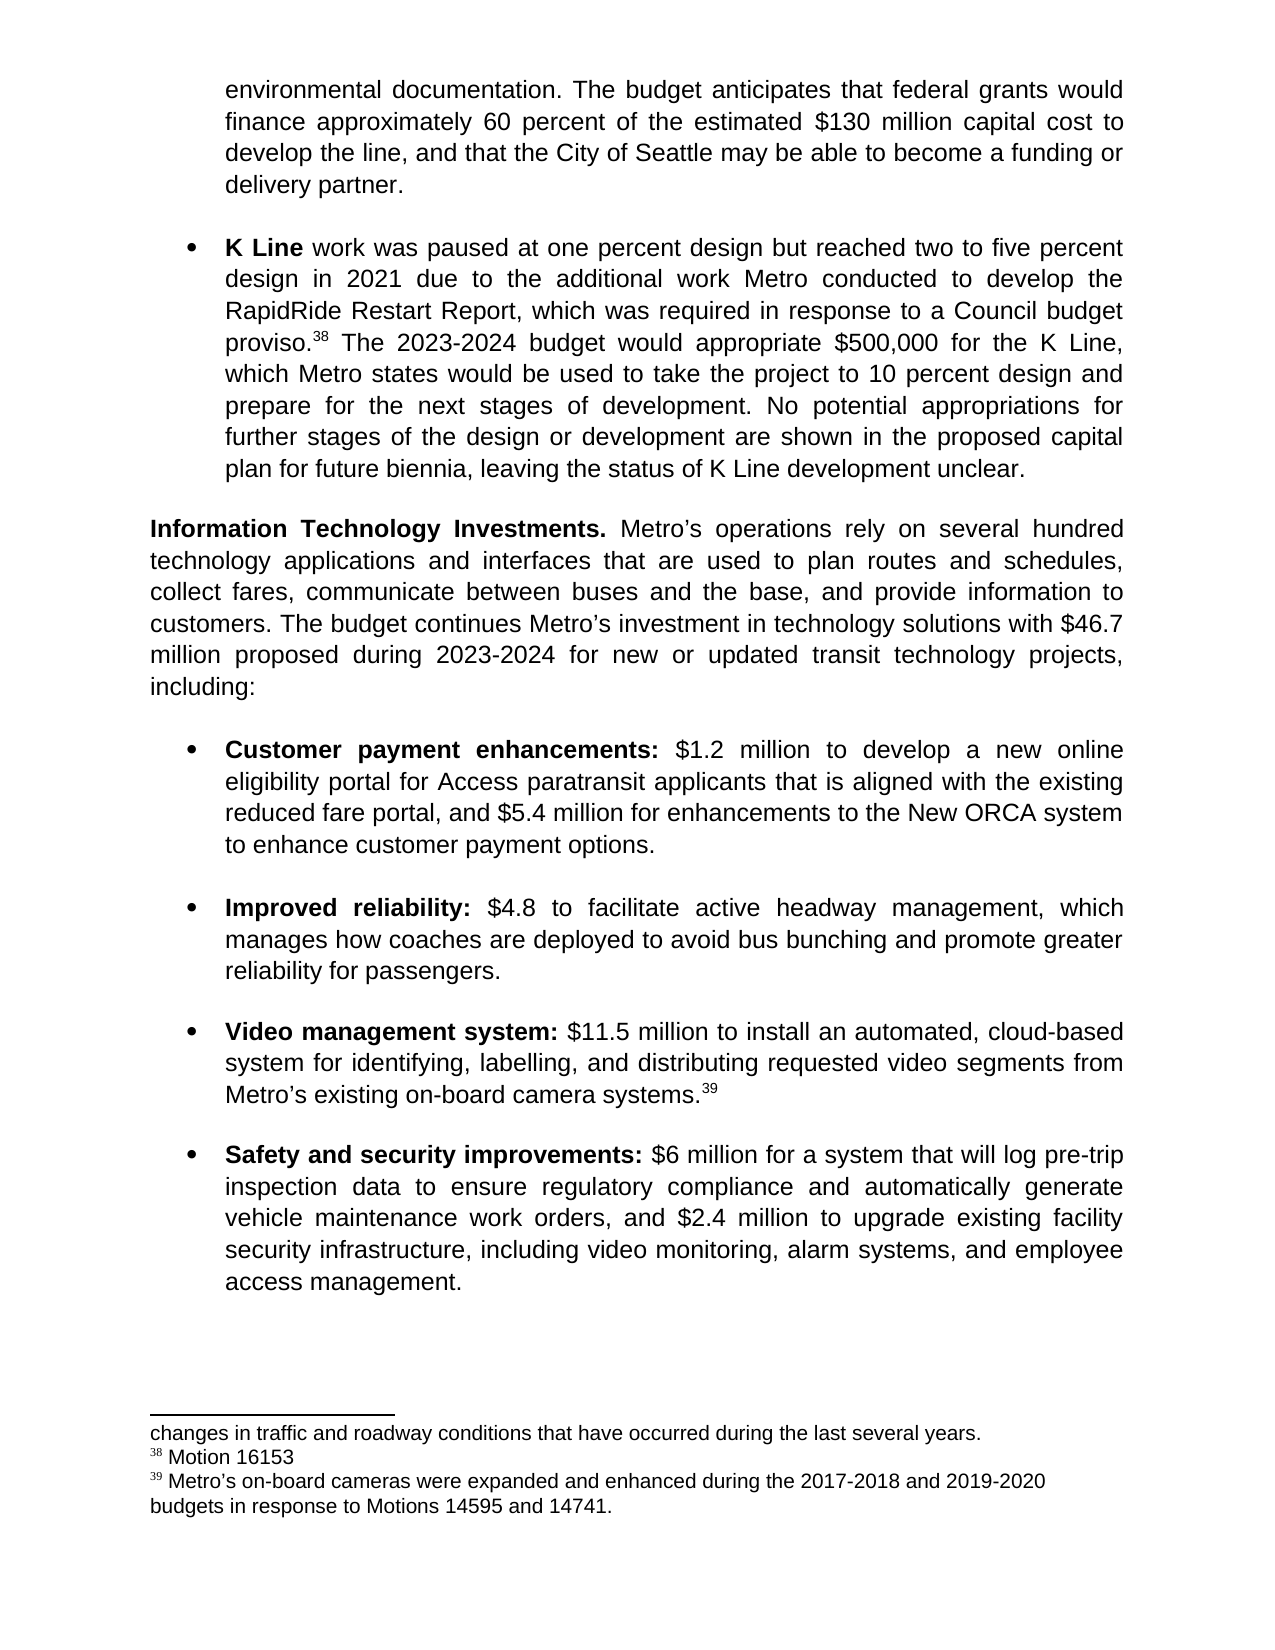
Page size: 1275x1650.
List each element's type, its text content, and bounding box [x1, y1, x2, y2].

list R Line work was paused at 10 percent design. The 2023-2024 budget would appropriate $21.9 million to revisit the alternatives analysis and proceed with environmental documentation. The budget anticipates that federal grants would finance approximately 60 percent of the estimated $130 million capital cost to develop the line, and that the City of Seattle may be able to become a funding or delivery partner. [187, 75, 1125, 198]
list K Line work was paused at one percent design but reached two to five percent design in 2021 due to the additional work Metro conducted to develop the RapidRide Restart Report, which was required in response to a Council budget proviso. The 2023-2024 budget would appropriate $500,000 for the K Line, which Metro states would be used to take the project to 10 percent design and prepare for the next stages of development. No potential appropriations for further stages of the design or development are shown in the proposed capital plan for future biennia, leaving the status of K Line development unclear. [187, 233, 1125, 483]
list Customer payment enhancements: $1.2 million to develop a new online eligibility portal for Access paratransit applicants that is aligned with the existing reduced fare portal, and $5.4 million for enhancements to the New ORCA system to enhance customer payment options. [187, 735, 1125, 859]
text Information Technology Investments. Metro’s operations rely on several hundred technology applications and interfaces that are used to plan routes and schedules, collect fares, communicate between buses and the base, and provide information to customers. The budget continues Metro’s investment in technology solutions with $46.7 million proposed during 2023-2024 for new or updated transit technology projects, including: [150, 514, 1125, 701]
list Video management system: $11.5 million to install an automated, cloud-based system for identifying, labelling, and distributing requested video segments from Metro’s existing on-board camera systems. [187, 1017, 1125, 1108]
list Improved reliability: $4.8 to facilitate active headway management, which manages how coaches are deployed to avoid bus bunching and promote greater reliability for passengers. [187, 893, 1125, 985]
list Safety and security improvements: $6 million for a system that will log pre-trip inspection data to ensure regulatory compliance and automatically generate vehicle maintenance work orders, and $2.4 million to upgrade existing facility security infrastructure, including video monitoring, alarm systems, and employee access management. [187, 1140, 1125, 1295]
